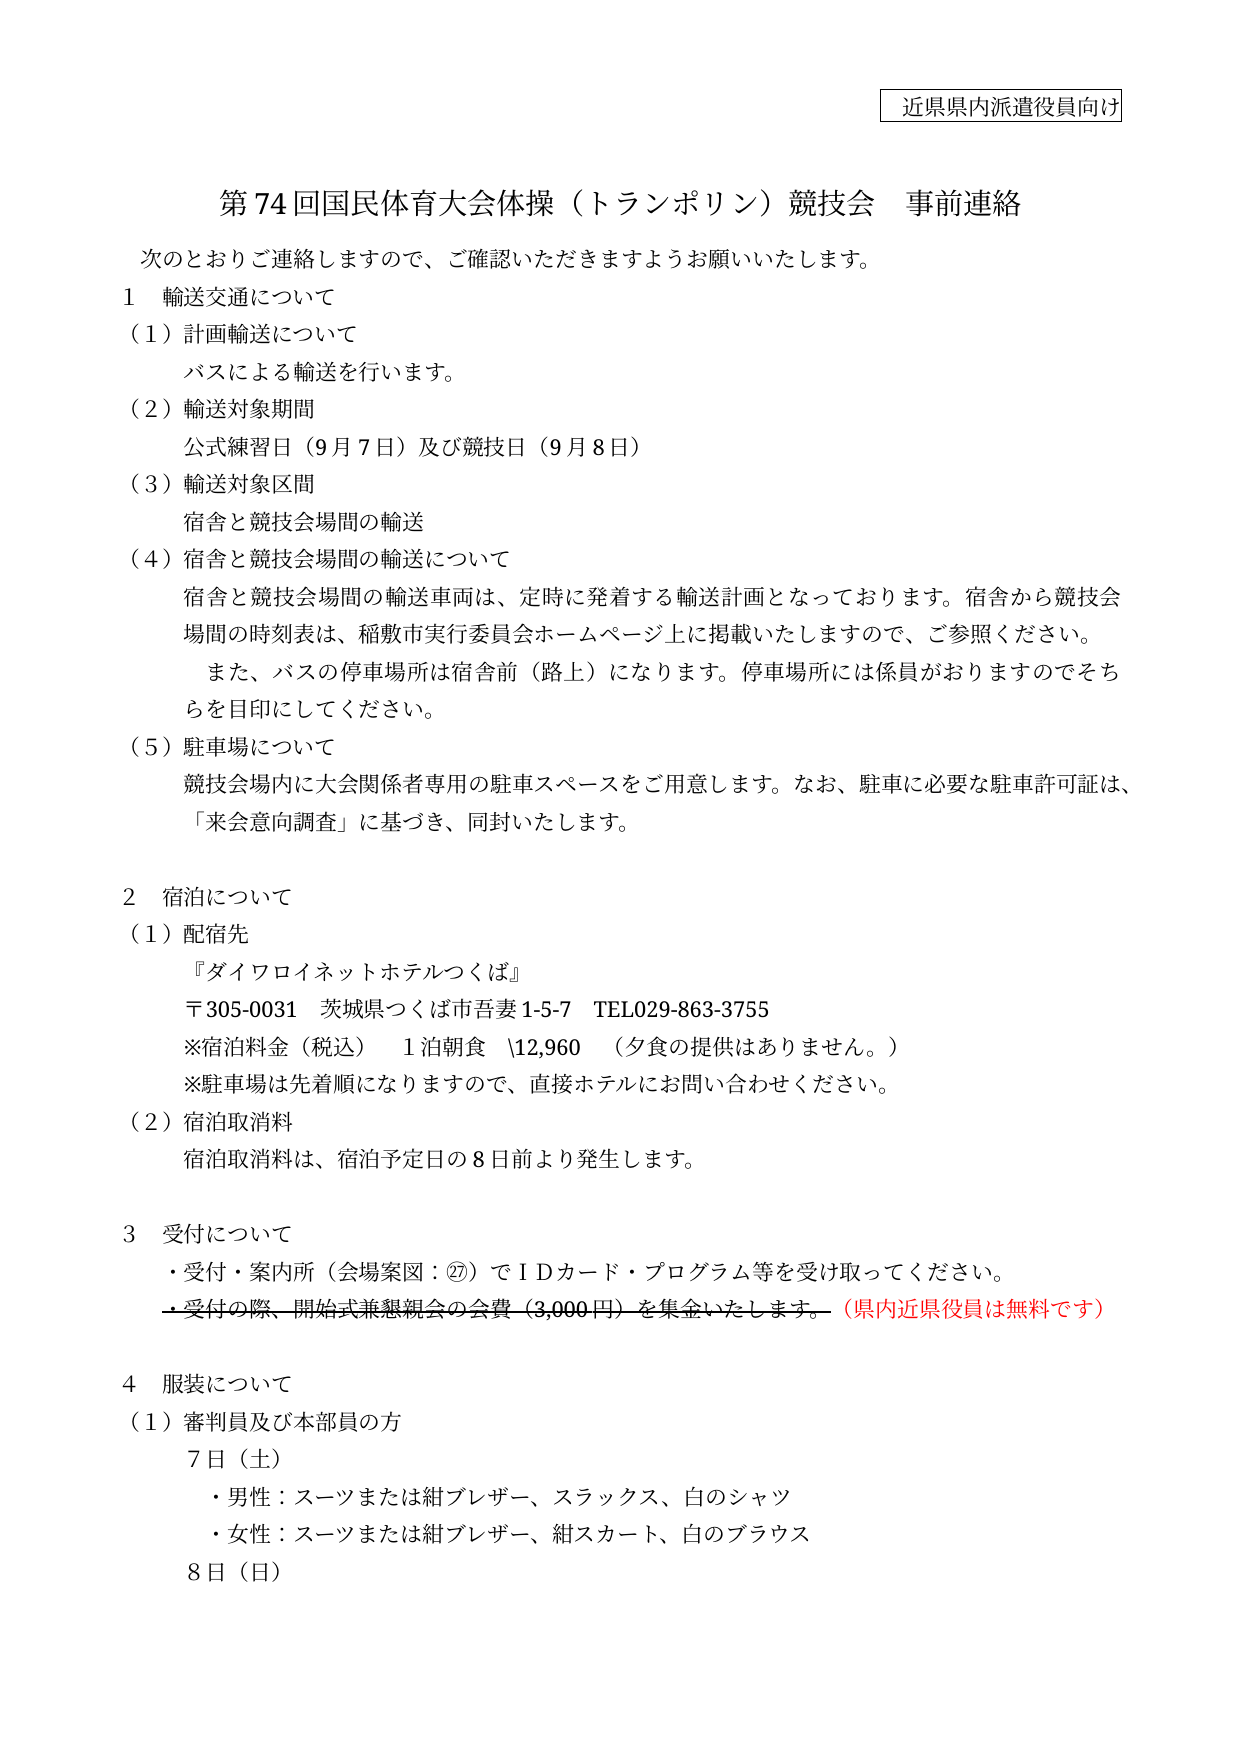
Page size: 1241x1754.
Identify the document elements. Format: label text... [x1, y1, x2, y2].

text （２）輸送対象期間 [118, 389, 1122, 427]
text ※駐車場は先着順になりますので、直接ホテルにお問い合わせください。 [118, 1064, 1122, 1102]
text ３ 受付について [118, 1214, 1122, 1252]
text （１）配宿先 [118, 914, 1122, 952]
text 〒305-0031 茨城県つくば市吾妻1-5-7 TEL029-863-3755 [118, 989, 1122, 1027]
list また、バスの停車場所は宿舎前（路上）になります。停車場所には係員がおりますのでそちらを目印にしてください。 [184, 652, 1122, 727]
text ４ 服装について [118, 1364, 1122, 1402]
text 第74回国民体育大会体操（トランポリン）競技会 事前連絡 [118, 164, 1122, 239]
text （５）駐車場について [118, 727, 1122, 764]
text 『ダイワロイネットホテルつくば』 [118, 952, 1122, 989]
text ８日（日） [118, 1552, 1122, 1589]
text １ 輸送交通について [118, 277, 1122, 314]
text 競技会場内に大会関係者専用の駐車スペースをご用意します。なお、駐車に必要な駐車許可証は、「来会意向調査」に基づき、同封いたします。 [184, 764, 1122, 839]
text 公式練習日（9月7日）及び競技日（9月8日） [118, 427, 1122, 464]
text （４）宿舎と競技会場間の輸送について [118, 539, 1122, 577]
text ※宿泊料金（税込） １泊朝食 \12,960 （夕食の提供はありません。） [118, 1027, 1122, 1064]
list 宿舎と競技会場間の輸送車両は、定時に発着する輸送計画となっております。宿舎から競技会場間の時刻表は、稲敷市実行委員会ホームページ上に掲載いたしますので、ご参照ください。 [184, 577, 1122, 652]
text （２）宿泊取消料 [118, 1102, 1122, 1139]
text ・男性：スーツまたは紺ブレザー、スラックス、白のシャツ [118, 1477, 1122, 1514]
text ２ 宿泊について [118, 877, 1122, 914]
text 宿泊取消料は、宿泊予定日の8日前より発生します。 [118, 1139, 1122, 1177]
text ７日（土） [118, 1439, 1122, 1477]
text （１）計画輸送について [118, 314, 1122, 352]
text バスによる輸送を行います。 [118, 352, 1122, 389]
text ・女性：スーツまたは紺ブレザー、紺スカート、白のブラウス [118, 1514, 1122, 1552]
text ・受付・案内所（会場案図：㉗）でＩＤカード・プログラム等を受け取ってください。 [118, 1252, 1122, 1289]
text （１）審判員及び本部員の方 [118, 1402, 1122, 1439]
text （３）輸送対象区間 [118, 464, 1122, 502]
text 次のとおりご連絡しますので、ご確認いただきますようお願いいたします。 [118, 239, 1122, 277]
text 宿舎と競技会場間の輸送 [118, 502, 1122, 539]
text ・受付の際、開始式兼懇親会の会費（3,000円）を集金いたします。（県内近県役員は無料です） [118, 1289, 1122, 1327]
